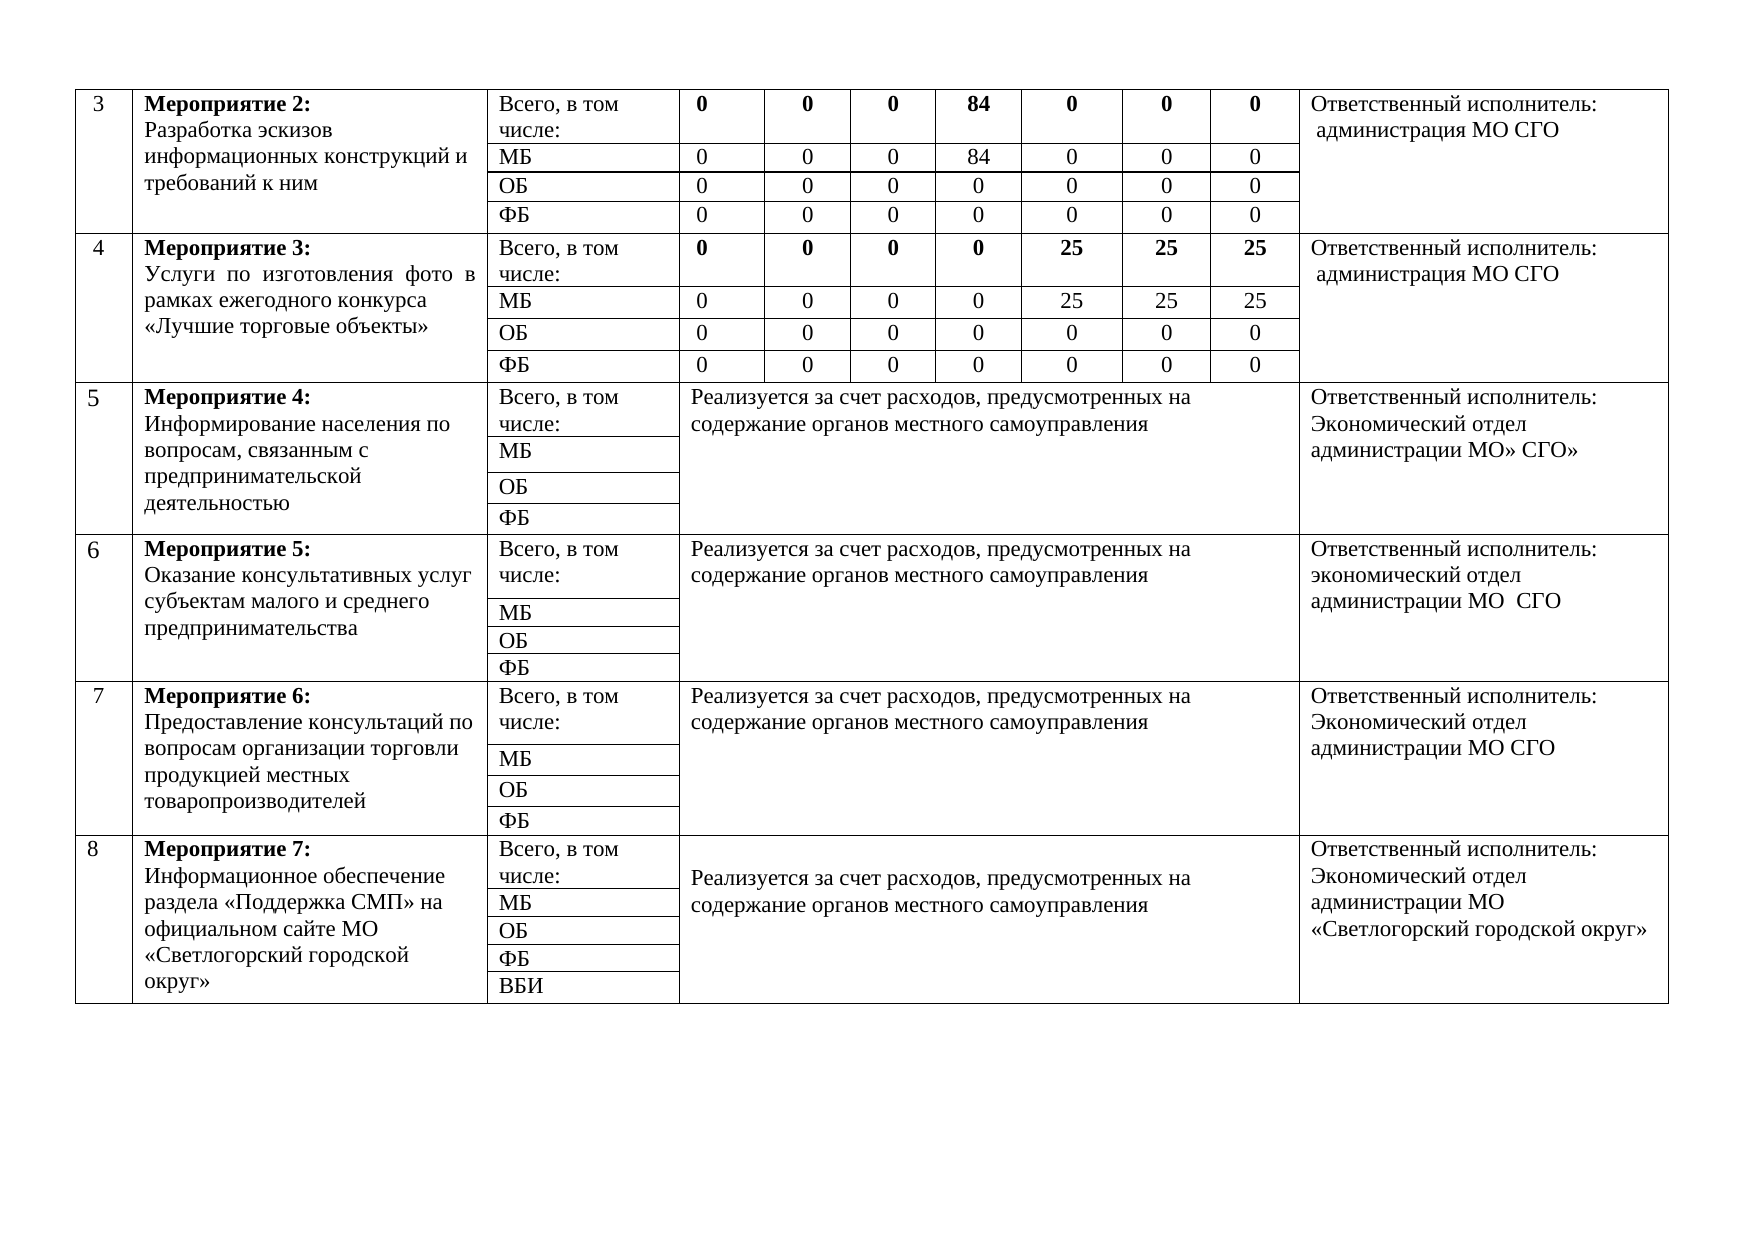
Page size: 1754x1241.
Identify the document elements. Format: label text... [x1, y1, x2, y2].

table_cell 0 [1022, 90, 1122, 142]
table_cell Всего, в том числе: [488, 535, 679, 597]
table_cell 0 [851, 287, 935, 318]
table_cell Мероприятие 3: Услуги по изготовления фото в рамках ежегодного конкурса «Лучшие торговые объекты» [133, 234, 487, 382]
table_cell 0 [1211, 173, 1299, 201]
table_cell 0 [1022, 351, 1122, 382]
table_cell ОБ [488, 473, 679, 503]
table_cell Всего, в том числе: [488, 90, 679, 142]
table_cell Реализуется за счет расходов, предусмотренных на содержание органов местного самоуправления [680, 535, 1299, 681]
table_cell 0 [765, 287, 850, 318]
table_cell ФБ [488, 945, 679, 971]
table_cell 0 [1123, 90, 1210, 142]
table_cell Всего, в том числе: [488, 836, 679, 888]
table_cell 0 [1211, 319, 1299, 350]
table_cell 0 [1022, 144, 1122, 171]
table_cell 0 [851, 351, 935, 382]
table_cell 0 [851, 173, 935, 201]
table_cell МБ [488, 745, 679, 775]
table_cell 0 [1123, 319, 1210, 350]
table_cell 0 [765, 202, 850, 232]
table_cell ОБ [488, 173, 679, 201]
table_cell 0 [1022, 319, 1122, 350]
table_cell 0 [851, 144, 935, 171]
table_cell 3 [76, 90, 132, 232]
table_cell 0 [1022, 173, 1122, 201]
table_cell Мероприятие 2: Разработка эскизов информационных конструкций и требований к ним [133, 90, 487, 232]
table_cell 0 [680, 90, 764, 142]
table_cell 0 [1022, 202, 1122, 232]
table_cell ФБ [488, 504, 679, 534]
table_cell 7 [76, 682, 132, 834]
table_cell 0 [765, 319, 850, 350]
table_cell 84 [936, 144, 1021, 171]
table_cell 0 [1123, 351, 1210, 382]
table_cell Всего, в том числе: [488, 234, 679, 286]
table_cell ФБ [488, 202, 679, 232]
table_cell 25 [1022, 234, 1122, 286]
table_cell МБ [488, 599, 679, 626]
table_cell 25 [1123, 287, 1210, 318]
table_cell 0 [765, 234, 850, 286]
table_cell Ответственный исполнитель: Экономический отдел администрации МО» СГО» [1300, 383, 1668, 534]
table_cell 0 [680, 173, 764, 201]
table_cell 0 [680, 351, 764, 382]
table_cell МБ [488, 889, 679, 916]
table_cell ФБ [488, 807, 679, 834]
table_cell 8 [76, 836, 132, 1003]
table_cell 0 [765, 173, 850, 201]
table_cell МБ [488, 144, 679, 171]
table_cell 0 [680, 144, 764, 171]
table_cell ОБ [488, 319, 679, 350]
table_cell 0 [680, 319, 764, 350]
table_cell Всего, в том числе: [488, 383, 679, 436]
table_cell 0 [936, 234, 1021, 286]
table_cell ОБ [488, 627, 679, 653]
table_cell 0 [936, 287, 1021, 318]
table_cell 0 [936, 173, 1021, 201]
table_cell 0 [1211, 351, 1299, 382]
table_cell 0 [1123, 144, 1210, 171]
table_cell 0 [851, 202, 935, 232]
table_cell 0 [851, 90, 935, 142]
table_cell Реализуется за счет расходов, предусмотренных на содержание органов местного самоуправления [680, 682, 1299, 834]
table_cell 4 [76, 234, 132, 382]
table_cell 0 [765, 90, 850, 142]
table_cell 0 [680, 202, 764, 232]
table_cell Ответственный исполнитель: Экономический отдел администрации МО «Светлогорский городской округ» [1300, 836, 1668, 1003]
table_cell Ответственный исполнитель: администрация МО СГО [1300, 90, 1668, 232]
table_cell 0 [936, 202, 1021, 232]
table_cell 5 [76, 383, 132, 534]
table_cell 25 [1211, 234, 1299, 286]
table_cell Ответственный исполнитель: администрация МО СГО [1300, 234, 1668, 382]
table_cell 0 [765, 144, 850, 171]
table_cell Реализуется за счет расходов, предусмотренных на содержание органов местного самоуправления [680, 383, 1299, 534]
table_cell 84 [936, 90, 1021, 142]
table_cell ФБ [488, 351, 679, 382]
table_cell 0 [851, 234, 935, 286]
table_cell 25 [1123, 234, 1210, 286]
table_cell Мероприятие 5: Оказание консультативных услуг субъектам малого и среднего предпринимательства [133, 535, 487, 681]
table_cell Мероприятие 7: Информационное обеспечение раздела «Поддержка СМП» на официальном сайте МО «Светлогорский городской округ» [133, 836, 487, 1003]
table_cell МБ [488, 287, 679, 318]
table_cell 0 [680, 234, 764, 286]
table_cell Всего, в том числе: [488, 682, 679, 744]
table_cell 0 [1211, 144, 1299, 171]
table_cell 0 [936, 319, 1021, 350]
table_cell 0 [1211, 90, 1299, 142]
table_cell 0 [1123, 173, 1210, 201]
table_cell 25 [1022, 287, 1122, 318]
table_cell ОБ [488, 917, 679, 943]
table_cell Реализуется за счет расходов, предусмотренных на содержание органов местного самоуправления [680, 836, 1299, 1003]
table_cell МБ [488, 437, 679, 472]
table_cell ВБИ [488, 972, 679, 1003]
table_cell 0 [1211, 202, 1299, 232]
table_cell 0 [851, 319, 935, 350]
table_cell 25 [1211, 287, 1299, 318]
table_cell 0 [936, 351, 1021, 382]
table_cell 0 [765, 351, 850, 382]
table_cell ОБ [488, 776, 679, 806]
table_cell 0 [1123, 202, 1210, 232]
table_cell Ответственный исполнитель: экономический отдел администрации МО СГО [1300, 535, 1668, 681]
table_cell 6 [76, 535, 132, 681]
table_cell Мероприятие 6: Предоставление консультаций по вопросам организации торговли продукцией местных товаропроизводителей [133, 682, 487, 834]
table_cell 0 [680, 287, 764, 318]
table_cell Мероприятие 4: Информирование населения по вопросам, связанным с предпринимательской деятельностью [133, 383, 487, 534]
table_cell Ответственный исполнитель: Экономический отдел администрации МО СГО [1300, 682, 1668, 834]
table_cell ФБ [488, 654, 679, 681]
